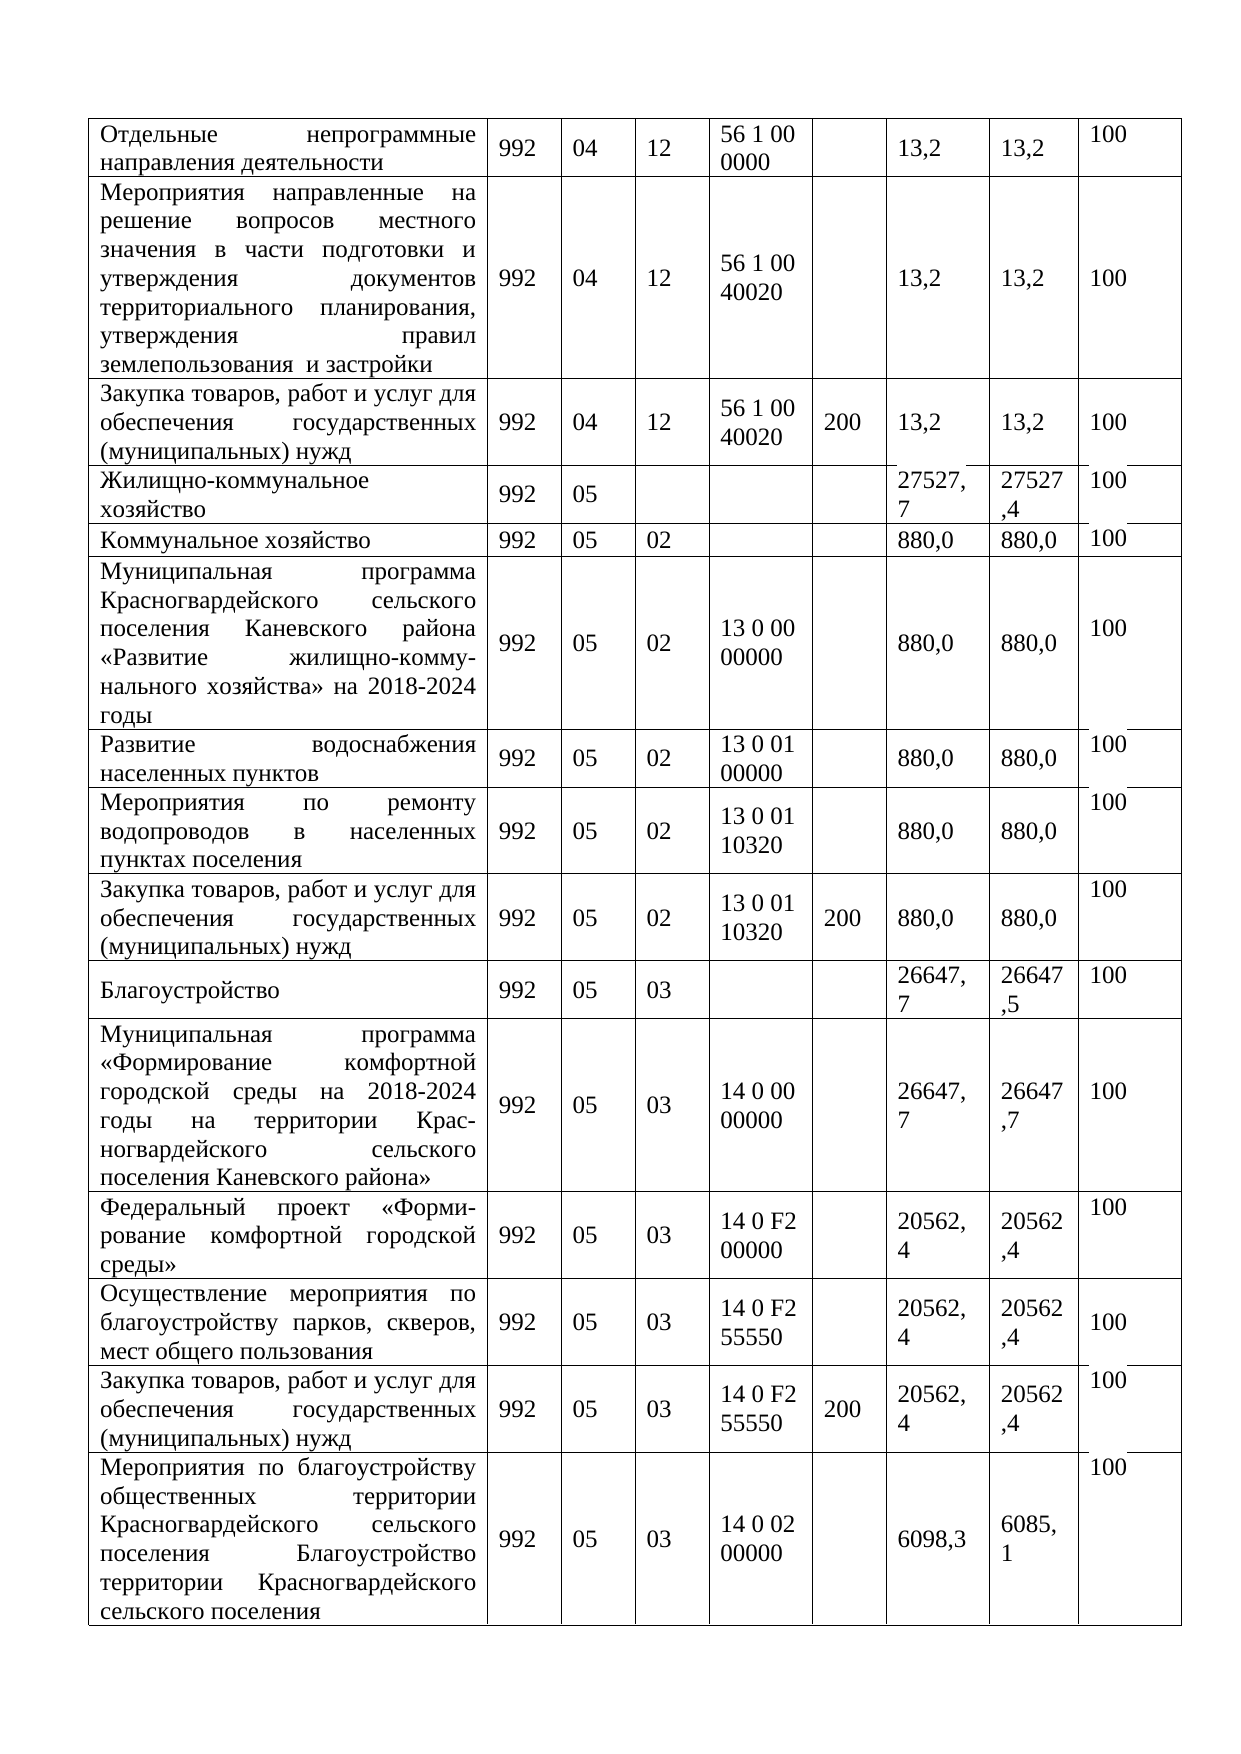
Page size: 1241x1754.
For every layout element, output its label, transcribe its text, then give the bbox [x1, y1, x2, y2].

table_cell Отдельные непрограммные направления деятельности [89, 119, 487, 176]
table_cell 03 [636, 961, 709, 1018]
table_cell [813, 730, 886, 787]
table_cell 05 [562, 788, 635, 873]
table_cell 04 [562, 119, 635, 176]
table_cell 100 [1079, 1192, 1181, 1278]
table_cell 100 [1079, 379, 1181, 465]
table_cell 05 [562, 730, 635, 787]
table_cell 02 [636, 557, 709, 728]
table_cell [636, 466, 709, 523]
table_cell 6085,1 [990, 1453, 1078, 1624]
table_cell 26647,5 [1019, 961, 1078, 1018]
table_cell Благоустройство [89, 961, 487, 1018]
table_cell Коммунальное хозяйство [89, 524, 487, 556]
table_cell 20562,4 [990, 1279, 1078, 1365]
table_cell 03 [636, 1192, 709, 1278]
table_cell [813, 788, 886, 873]
table_cell Закупка товаров, работ и услуг для обеспечения государственных (муниципальных) нужд [89, 1366, 487, 1451]
table_cell [813, 1192, 886, 1278]
table_cell 13 0 01 00000 [710, 730, 812, 787]
table_cell 992 [488, 961, 561, 1018]
table_cell 100 [1079, 1019, 1181, 1191]
table_cell Муниципальная программа Красногвардейского сельского поселения Каневского района «Развитие жилищно-комму-нального хозяйства» на 2018-2024 годы [89, 557, 487, 728]
table_cell 03 [636, 1279, 709, 1365]
table_cell 992 [488, 874, 561, 960]
table_cell 26647,7 [887, 1019, 989, 1191]
table_cell 992 [488, 1453, 561, 1624]
table_cell 20562,4 [990, 1192, 1078, 1278]
table_cell 100 [1079, 524, 1181, 556]
table_cell Закупка товаров, работ и услуг для обеспечения государственных (муниципальных) нужд [89, 874, 487, 960]
table_cell 26647,7 [990, 1019, 1078, 1191]
table_cell 20562,4 [887, 1366, 989, 1451]
table_cell 12 [636, 177, 709, 378]
table_cell 13,2 [990, 119, 1078, 176]
table_cell 100 [1079, 730, 1181, 787]
table_cell [813, 119, 886, 176]
table_cell 100 [1079, 557, 1181, 728]
table_cell 992 [488, 1019, 561, 1191]
table_cell [813, 1279, 886, 1365]
table_cell 100 [1079, 874, 1181, 960]
table_cell [813, 961, 886, 1018]
table_cell 13 0 00 00000 [710, 557, 812, 728]
table_cell 992 [488, 1279, 561, 1365]
table_cell 12 [636, 379, 709, 465]
table_cell 14 0 F2 55550 [710, 1279, 812, 1365]
table_cell 200 [813, 874, 886, 960]
table_cell Мероприятия направленные на решение вопросов местного значения в части подготовки и утверждения документов территориального планирования, утверждения правил землепользования и застройки [89, 177, 487, 378]
table_cell 13,2 [887, 379, 989, 465]
table_cell [813, 524, 886, 556]
table_cell 05 [562, 874, 635, 960]
table_cell Развитие водоснабжения населенных пунктов [89, 730, 487, 787]
table_cell 880,0 [887, 557, 989, 728]
table_cell 13,2 [887, 119, 989, 176]
table_cell 13 0 01 10320 [710, 788, 812, 873]
table_cell 20562,4 [887, 1192, 989, 1278]
table_cell 100 [1079, 1366, 1181, 1451]
table_cell Муниципальная программа «Формирование комфортной городской среды на 2018-2024 годы на территории Крас-ногвардейского сельского поселения Каневского района» [89, 1019, 487, 1191]
table_cell [813, 1019, 886, 1191]
table_cell Осуществление мероприятия по благоустройству парков, скверов, мест общего пользования [89, 1279, 487, 1365]
table_cell 04 [562, 177, 635, 378]
table_cell 992 [488, 524, 561, 556]
table_cell 02 [636, 874, 709, 960]
table_cell 02 [636, 730, 709, 787]
table_cell [813, 1453, 886, 1624]
table_cell [710, 524, 812, 556]
table_cell 03 [636, 1019, 709, 1191]
table_cell [710, 466, 812, 523]
table_cell 880,0 [990, 557, 1078, 728]
table_cell 14 0 F2 00000 [710, 1192, 812, 1278]
table_cell Закупка товаров, работ и услуг для обеспечения государственных (муниципальных) нужд [89, 379, 487, 465]
table_cell 05 [562, 961, 635, 1018]
table_cell [710, 961, 812, 1018]
table_cell 100 [1079, 1279, 1181, 1365]
table_cell 992 [488, 557, 561, 728]
table_cell 13,2 [887, 177, 989, 378]
table_cell 05 [562, 466, 635, 523]
table_cell Жилищно-коммунальное хозяйство [89, 466, 487, 523]
table_cell 13,2 [990, 177, 1078, 378]
table_cell 200 [813, 1366, 886, 1451]
table_cell 100 [1079, 177, 1181, 378]
table_cell 05 [562, 1019, 635, 1191]
table_cell 05 [562, 1192, 635, 1278]
table_cell 880,0 [887, 788, 989, 873]
table_cell 100 [1079, 788, 1181, 873]
table_cell 992 [488, 730, 561, 787]
table_cell 20562,4 [887, 1279, 989, 1365]
table_cell 13 0 01 10320 [710, 874, 812, 960]
table_cell 992 [488, 1366, 561, 1451]
table_cell 03 [636, 1453, 709, 1624]
table_cell 14 0 02 00000 [710, 1453, 812, 1624]
table_cell [813, 466, 886, 523]
table_cell 27527,7 [910, 466, 989, 523]
table_cell 880,0 [887, 524, 989, 556]
table_cell 992 [488, 119, 561, 176]
table_cell 03 [636, 1366, 709, 1451]
table_cell 992 [488, 788, 561, 873]
table_cell 992 [488, 1192, 561, 1278]
table_cell 880,0 [990, 788, 1078, 873]
table_cell [813, 557, 886, 728]
table_cell 05 [562, 1453, 635, 1624]
table_cell 02 [636, 788, 709, 873]
table_cell 05 [562, 557, 635, 728]
table_cell 100 [1079, 1453, 1181, 1624]
table_cell 100 [1079, 961, 1181, 1018]
table_cell 56 1 00 0000 [710, 119, 812, 176]
table_cell 880,0 [887, 874, 989, 960]
table_cell 56 1 00 40020 [710, 177, 812, 378]
table_cell 992 [488, 466, 561, 523]
table_cell 992 [488, 379, 561, 465]
table_cell 880,0 [990, 874, 1078, 960]
table_cell 02 [636, 524, 709, 556]
table_cell 200 [813, 379, 886, 465]
table_cell Федеральный проект «Форми-рование комфортной городской среды» [89, 1192, 487, 1278]
table_cell Мероприятия по благоустройству общественных территории Красногвардейского сельского поселения Благоустройство территории Красногвардейского сельского поселения [89, 1453, 487, 1624]
table_cell 05 [562, 1279, 635, 1365]
table_cell 05 [562, 1366, 635, 1451]
table_cell 14 0 00 00000 [710, 1019, 812, 1191]
table_cell 100 [1079, 466, 1181, 523]
table_cell 56 1 00 40020 [710, 379, 812, 465]
table_cell 880,0 [887, 730, 989, 787]
table_cell 27527,4 [990, 466, 1078, 523]
table_cell 12 [636, 119, 709, 176]
table_cell 04 [562, 379, 635, 465]
table_cell 05 [562, 524, 635, 556]
table_cell 20562,4 [990, 1366, 1078, 1451]
table_cell 14 0 F2 55550 [710, 1366, 812, 1451]
table_cell 992 [488, 177, 561, 378]
table_cell 6098,3 [887, 1453, 989, 1624]
table_cell [813, 177, 886, 378]
table_cell 26647,7 [910, 961, 989, 1018]
table_cell 880,0 [990, 524, 1078, 556]
table_cell 880,0 [990, 730, 1078, 787]
table_cell 13,2 [990, 379, 1078, 465]
table_cell Мероприятия по ремонту водопроводов в населенных пунктах поселения [89, 788, 487, 873]
table_cell 100 [1079, 119, 1181, 176]
